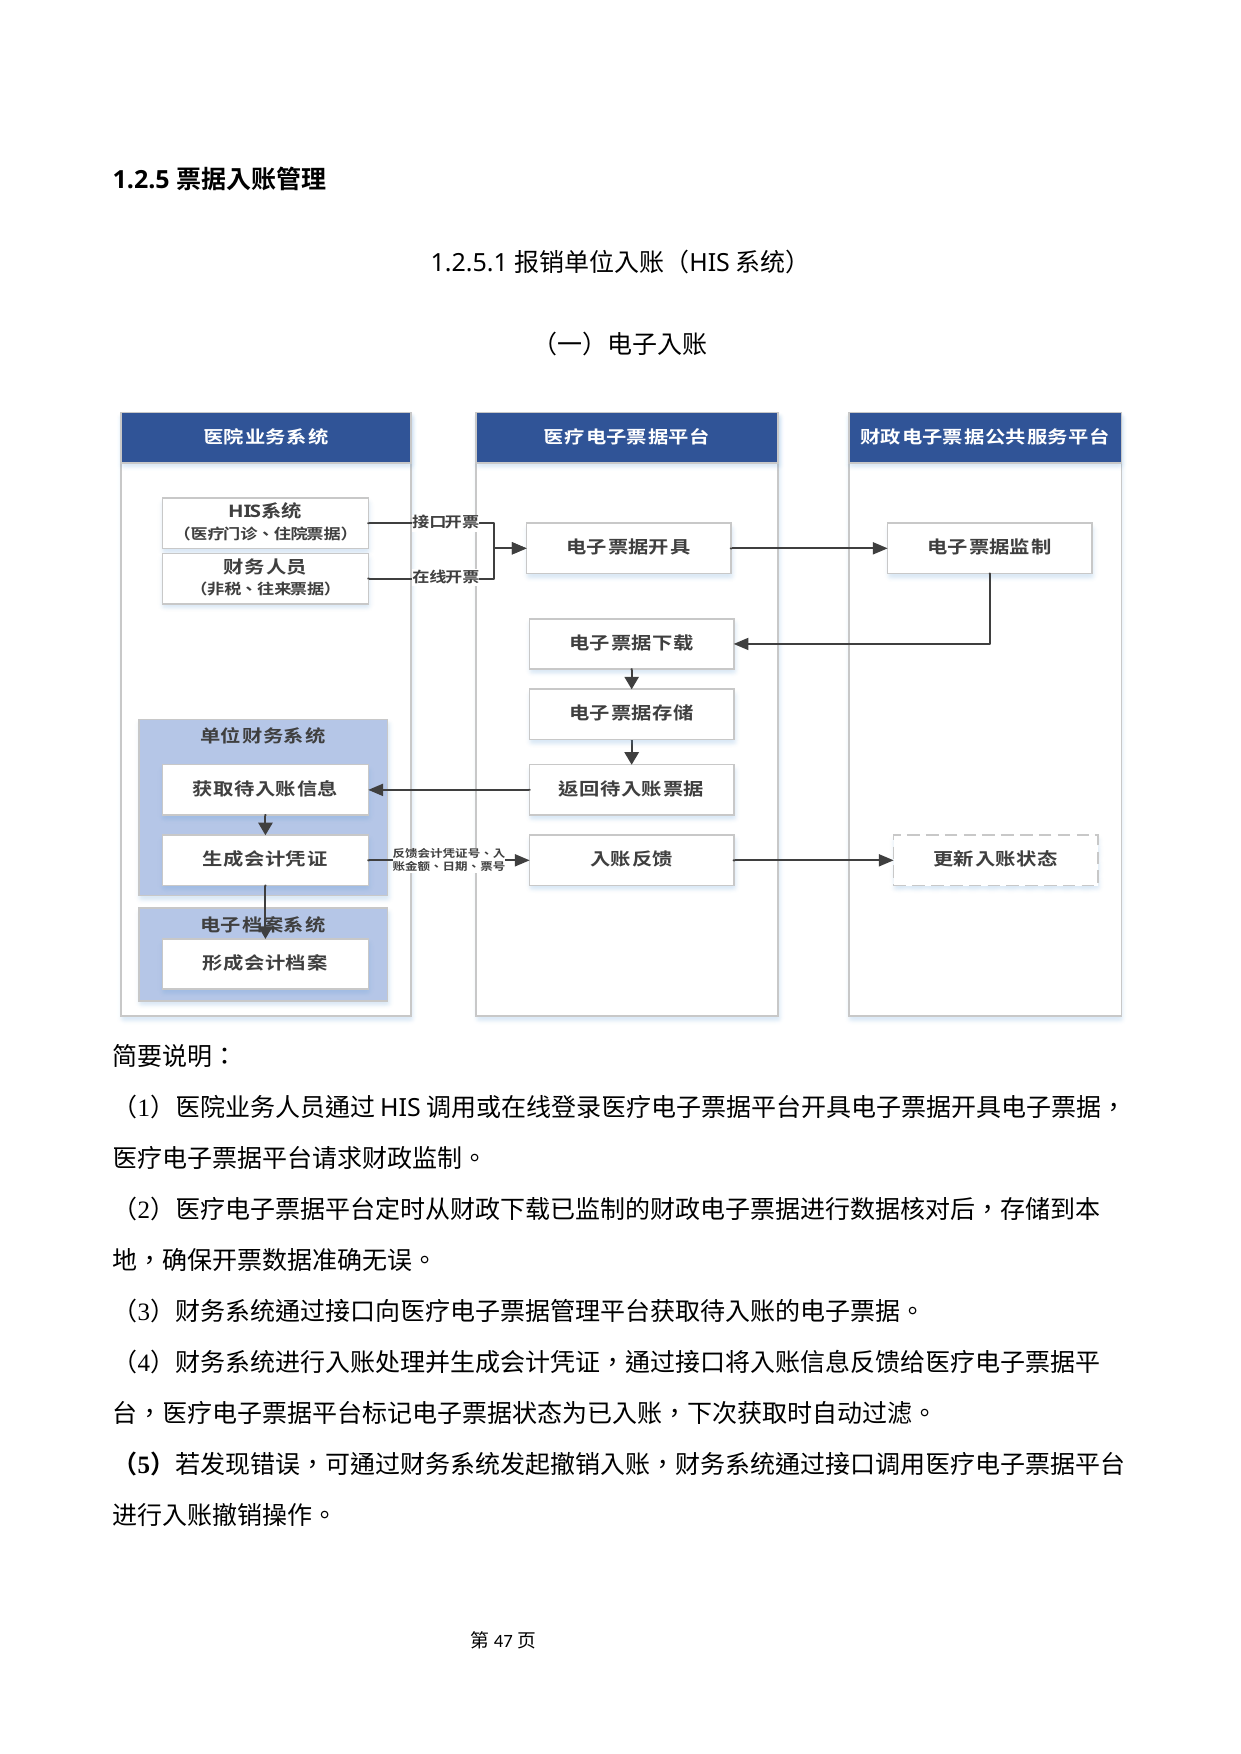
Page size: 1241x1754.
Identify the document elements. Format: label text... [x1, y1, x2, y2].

list 医院业务人员通过HIS调用或在线登录医疗电子票据平台开具电子票据开具电子票据，医疗电子票据平台请求财政监制。 [112, 1089, 1128, 1174]
list 若发现错误，可通过财务系统发起撤销入账，财务系统通过接口调用医疗电子票据平台进行入账撤销操作。 [112, 1447, 1128, 1532]
list 财务系统通过接口向医疗电子票据管理平台获取待入账的电子票据。 [112, 1293, 1128, 1328]
text 报销单位入账（HIS系统） [112, 242, 1128, 278]
text 简要说明： [112, 1038, 1128, 1072]
list 医疗电子票据平台定时从财政下载已监制的财政电子票据进行数据核对后，存储到本地，确保开票数据准确无误。 [112, 1191, 1128, 1277]
list 财务系统进行入账处理并生成会计凭证，通过接口将入账信息反馈给医疗电子票据平台，医疗电子票据平台标记电子票据状态为已入账，下次获取时自动过滤。 [112, 1344, 1128, 1430]
text 票据入账管理 [112, 162, 1128, 196]
list （一）电子入账 [112, 327, 1128, 361]
